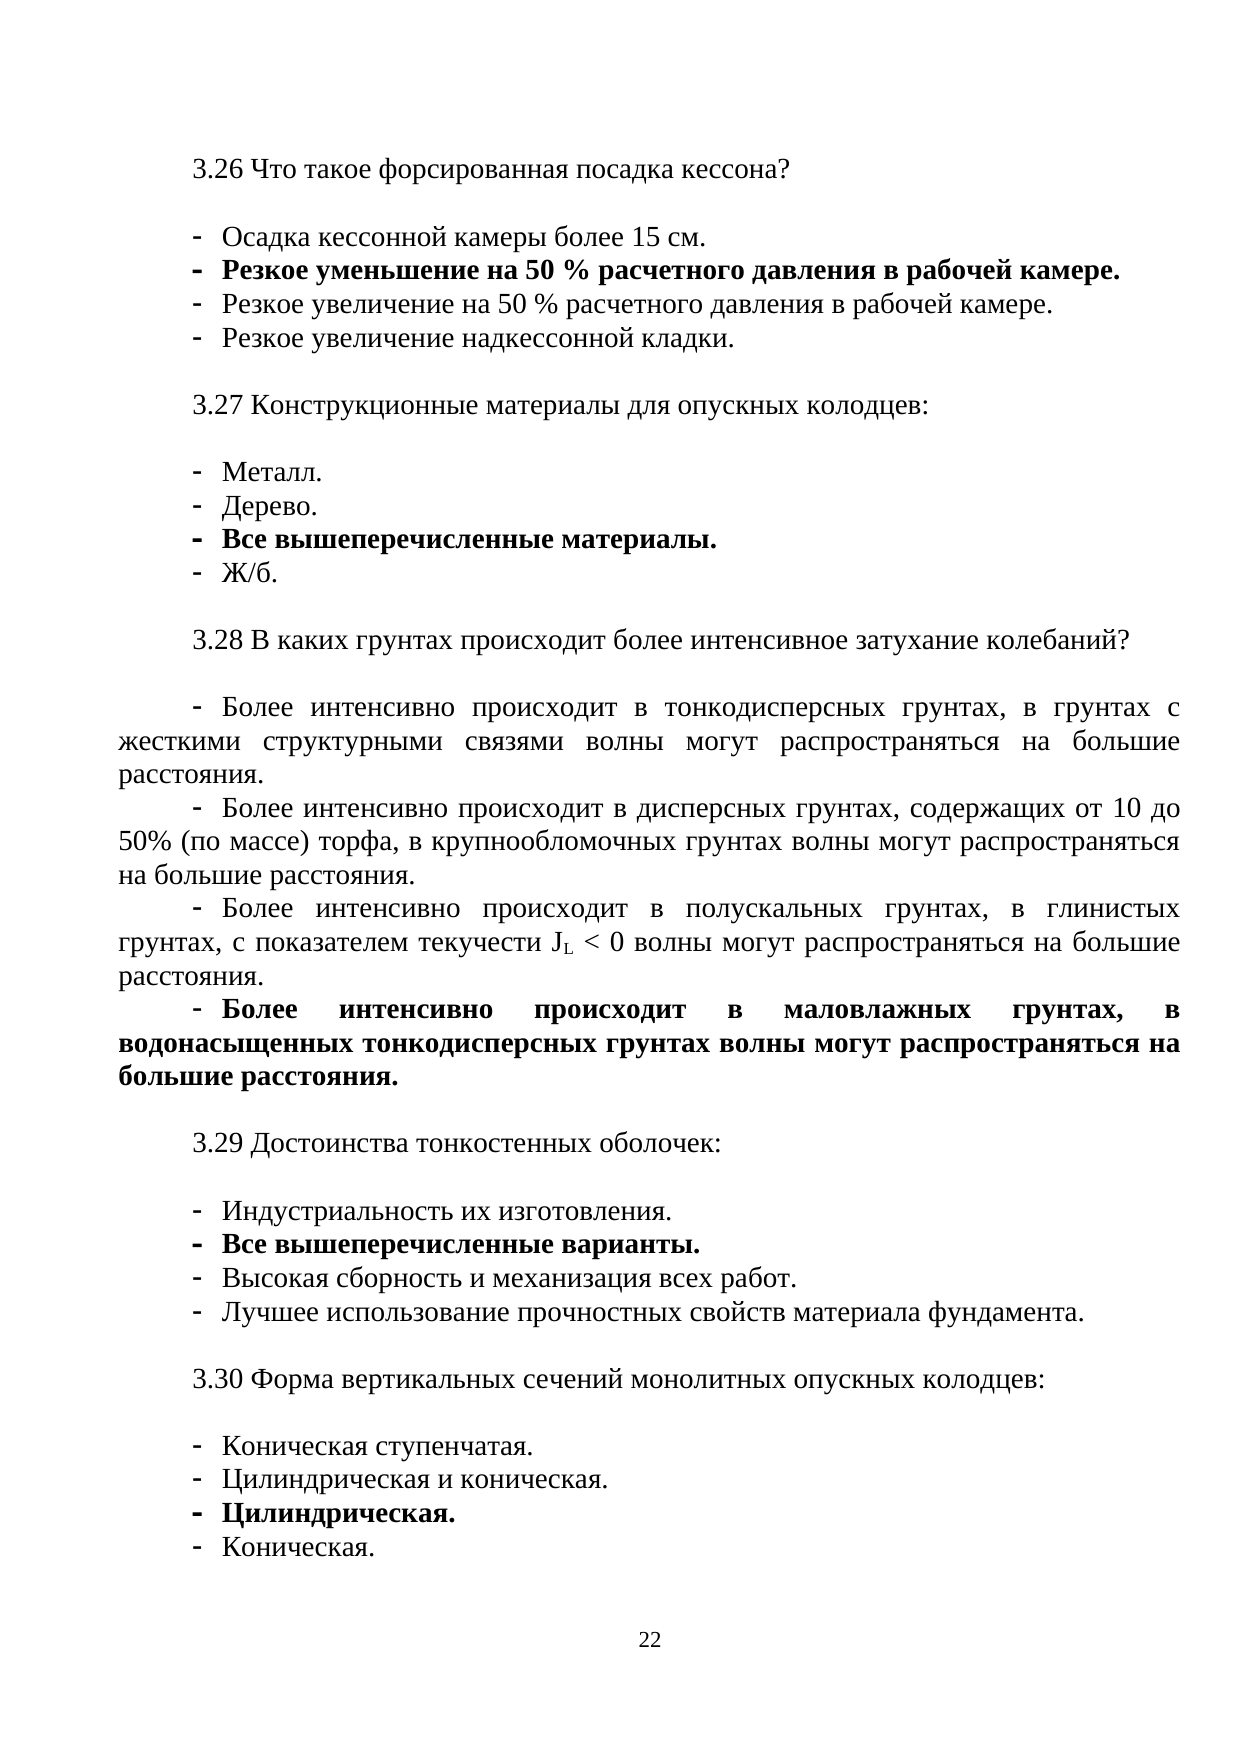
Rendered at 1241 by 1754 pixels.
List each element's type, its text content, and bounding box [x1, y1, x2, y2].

text 3.30 Форма вертикальных сечений монолитных опускных колодцев: [118, 1361, 1181, 1394]
list Индустриальность их изготовления. [118, 1193, 1181, 1226]
list Более интенсивно происходит в маловлажных грунтах, в водонасыщенных тонкодисперсных грунтах волны могут распространяться на большие расстояния. [118, 991, 1181, 1092]
text 3.28 В каких грунтах происходит более интенсивное затухание колебаний? [118, 622, 1181, 656]
list Лучшее использование прочностных свойств материала фундамента. [118, 1294, 1181, 1327]
list Дерево. [118, 488, 1181, 521]
list Более интенсивно происходит в тонкодисперсных грунтах, в грунтах с жесткими структурными связями волны могут распространяться на большие расстояния. [118, 689, 1181, 790]
list Ж/б. [118, 555, 1181, 588]
text 3.26 Что такое форсированная посадка кессона? [118, 152, 1181, 185]
list Более интенсивно происходит в дисперсных грунтах, содержащих от 10 до 50% (по массе) торфа, в крупнообломочных грунтах волны могут распространяться на большие расстояния. [118, 790, 1181, 891]
list Цилиндрическая и коническая. [118, 1462, 1181, 1495]
list Осадка кессонной камеры более 15 см. [118, 219, 1181, 252]
text 3.29 Достоинства тонкостенных оболочек: [118, 1126, 1181, 1159]
list Все вышеперечисленные варианты. [118, 1226, 1181, 1260]
list Металл. [118, 454, 1181, 488]
list Все вышеперечисленные материалы. [118, 521, 1181, 555]
list Цилиндрическая. [118, 1495, 1181, 1529]
list Резкое увеличение надкессонной кладки. [118, 320, 1181, 353]
list Резкое увеличение на 50 % расчетного давления в рабочей камере. [118, 286, 1181, 320]
list Коническая. [118, 1529, 1181, 1562]
list Коническая ступенчатая. [118, 1428, 1181, 1462]
text 3.27 Конструкционные материалы для опускных колодцев: [118, 387, 1181, 420]
list Резкое уменьшение на 50 % расчетного давления в рабочей камере. [118, 252, 1181, 286]
list Более интенсивно происходит в полускальных грунтах, в глинистых грунтах, с показателем текучести JL < 0 волны могут распространяться на большие расстояния. [118, 891, 1181, 991]
list Высокая сборность и механизация всех работ. [118, 1260, 1181, 1294]
